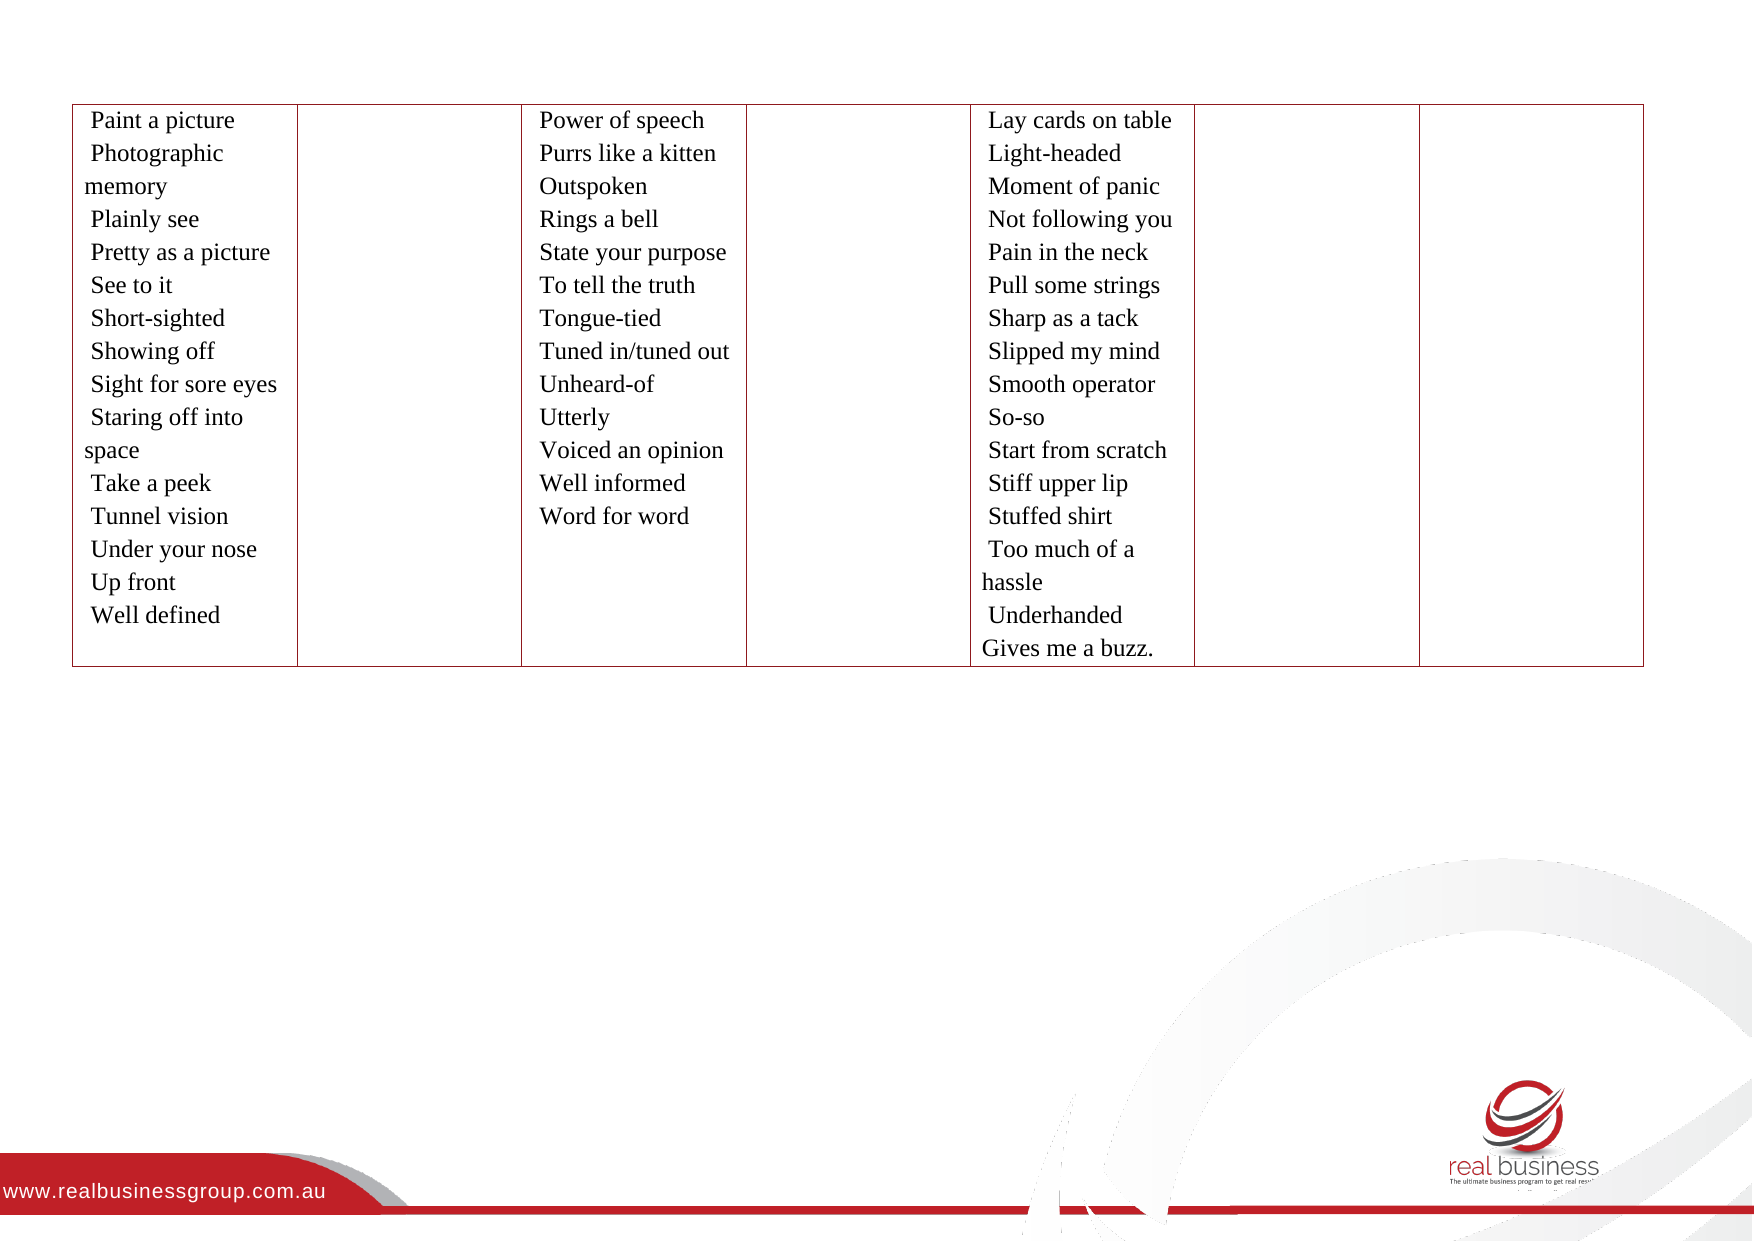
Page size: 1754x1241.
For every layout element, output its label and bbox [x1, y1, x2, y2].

table_cell [298, 105, 521, 666]
table_cell [971, 105, 1194, 666]
table_cell [747, 105, 970, 666]
table_cell [73, 105, 297, 666]
table_cell [522, 105, 746, 666]
table_cell [1195, 105, 1419, 666]
picture [0, 0, 1752, 1241]
table_cell [1420, 105, 1643, 666]
